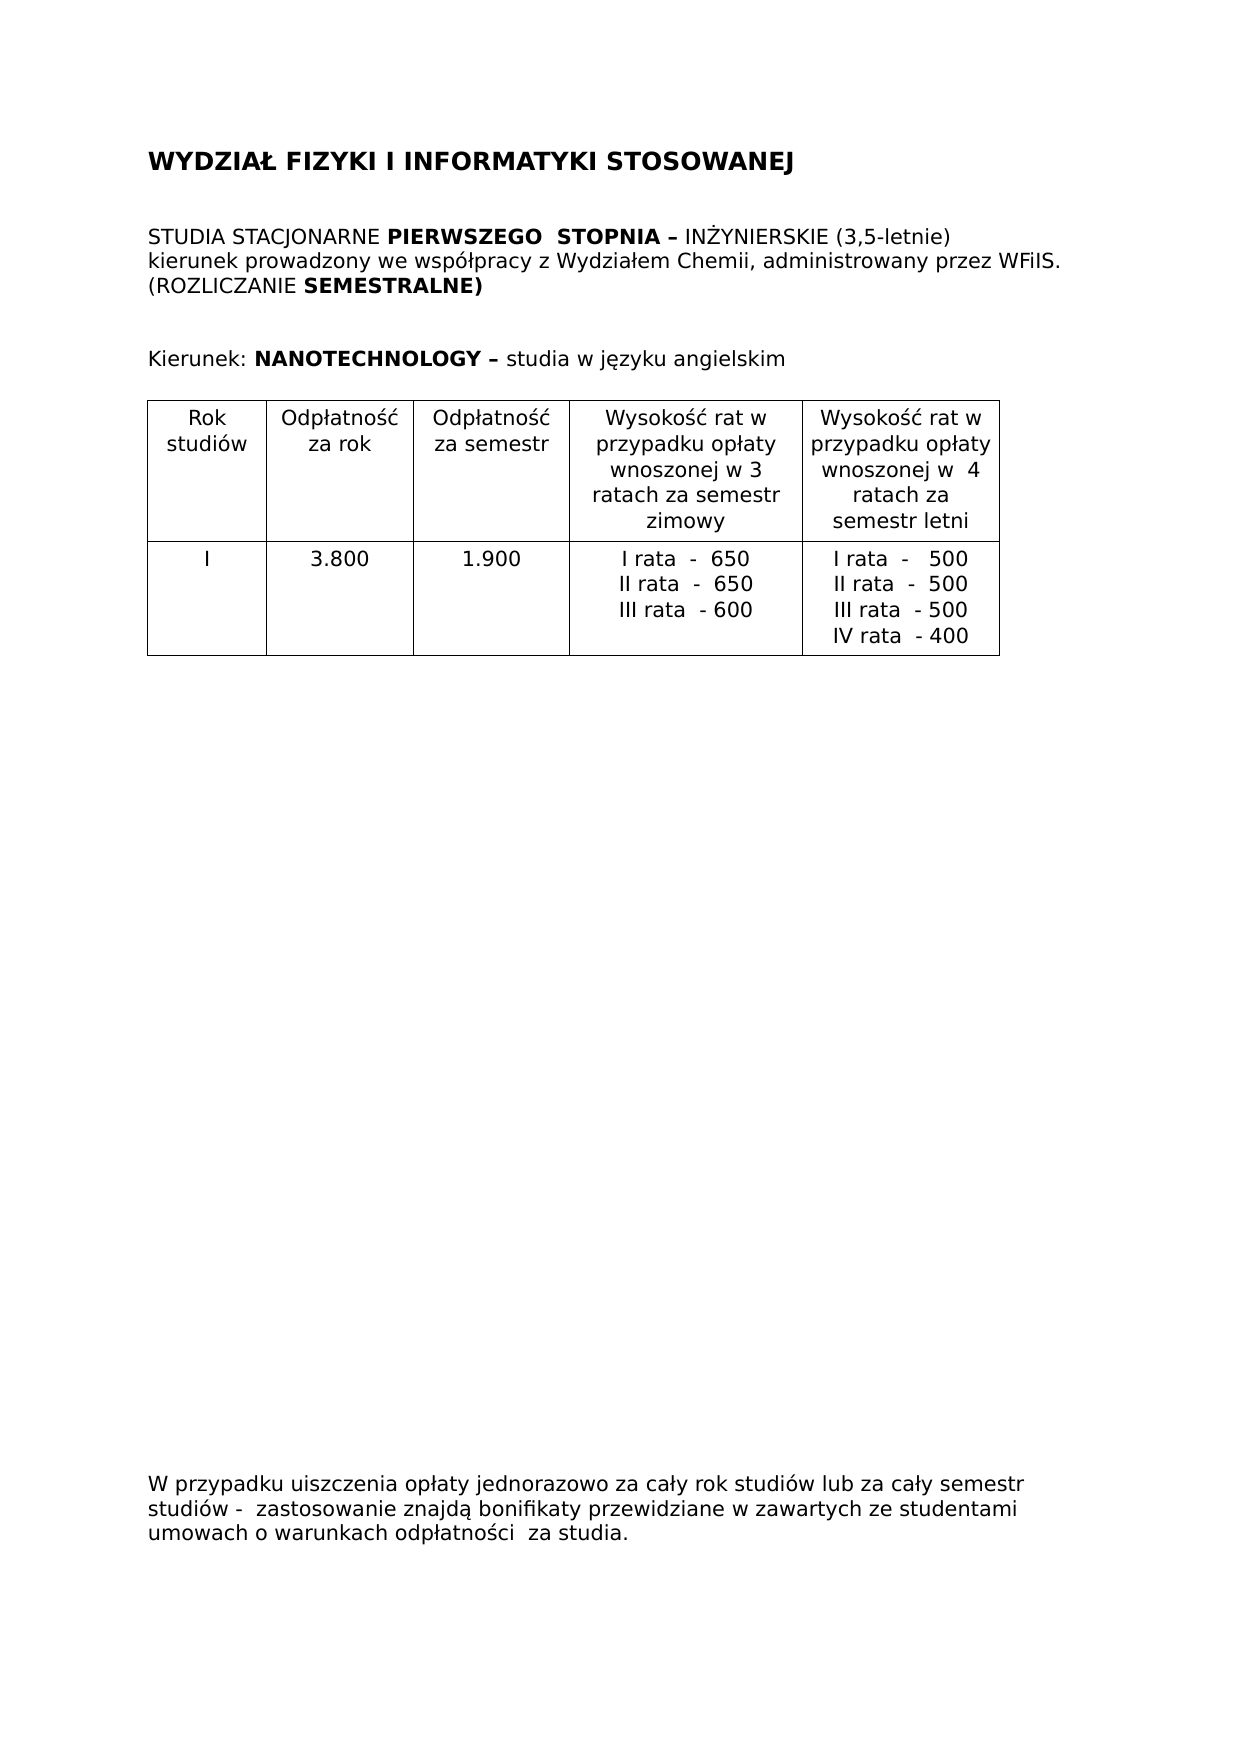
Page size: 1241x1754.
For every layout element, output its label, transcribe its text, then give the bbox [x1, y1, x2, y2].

text STUDIA STACJONARNE PIERWSZEGO STOPNIA – INŻYNIERSKIE (3,5-letnie) kierunek prowadzony we współpracy z Wydziałem Chemii, administrowany przez WFiIS. [148, 225, 1093, 274]
table_header Wysokość rat w przypadku opłaty wnoszonej w 3 ratach za semestr zimowy [570, 401, 802, 541]
text WYDZIAŁ FIZYKI I INFORMATYKI STOSOWANEJ [148, 148, 1093, 177]
table_header Wysokość rat w przypadku opłaty wnoszonej w 4 ratach za semestr letni [803, 401, 999, 541]
text W przypadku uiszczenia opłaty jednorazowo za cały rok studiów lub za cały semestr studiów - zastosowanie znajdą bonifikaty przewidziane w zawartych ze studentami umowach o warunkach odpłatności za studia. [148, 1472, 1093, 1545]
table_header Odpłatność za rok [267, 401, 413, 541]
table_cell 3.800 [267, 542, 413, 655]
table_cell I rata - 650 II rata - 650 III rata - 600 [570, 542, 802, 655]
text (ROZLICZANIE SEMESTRALNE) [148, 274, 1093, 298]
table_cell 1.900 [414, 542, 569, 655]
table_header Rok studiów [148, 401, 266, 541]
text Kierunek: NANOTECHNOLOGY – studia w języku angielskim [148, 347, 1093, 371]
table_cell I [148, 542, 266, 655]
table_cell I rata - 500 II rata - 500 III rata - 500 IV rata - 400 [803, 542, 999, 655]
table_header Odpłatność za semestr [414, 401, 569, 541]
